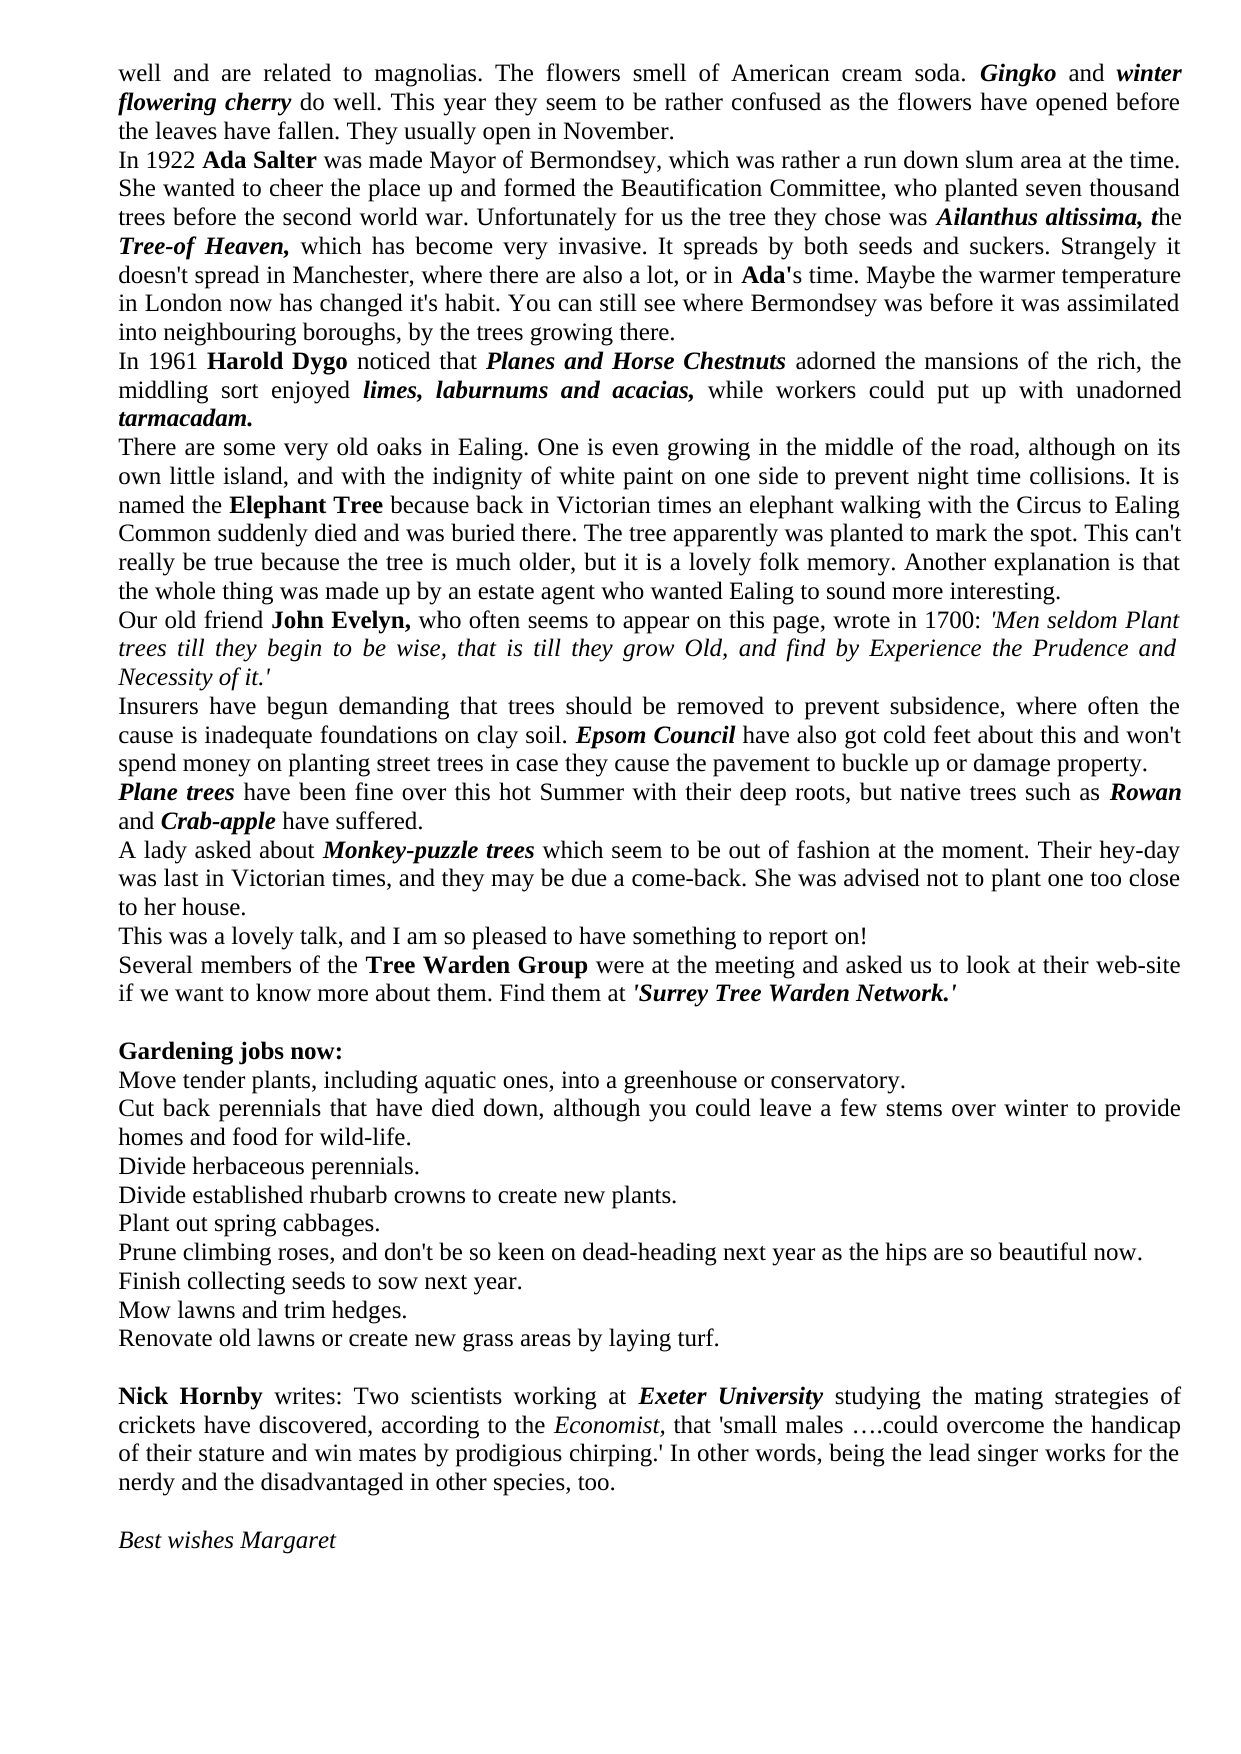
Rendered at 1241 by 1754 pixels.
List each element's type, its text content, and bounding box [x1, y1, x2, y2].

text There are some very old oaks in Ealing. One is even growing in the middle of the road, although on its own little island, and with the indignity of white paint on one side to prevent night time collisions. It is named the Elephant Tree because back in Victorian times an elephant walking with the Circus to Ealing Common suddenly died and was buried there. The tree apparently was planted to mark the spot. This can't really be true because the tree is much older, but it is a lovely folk memory. Another explanation is that the whole thing was made up by an estate agent who wanted Ealing to sound more interesting. [118, 432, 1182, 605]
text A lady asked about Monkey-puzzle trees which seem to be out of fashion at the moment. Their hey-day was last in Victorian times, and they may be due a come-back. She was advised not to plant one too close to her house. [118, 835, 1182, 921]
text Finish collecting seeds to sow next year. [118, 1266, 1182, 1295]
text Nick Hornby writes: Two scientists working at Exeter University studying the mating strategies of crickets have discovered, according to the Economist, that 'small males ….could overcome the handicap of their stature and win mates by prodigious chirping.' In other words, being the lead singer works for the nerdy and the disadvantaged in other species, too. [118, 1381, 1182, 1496]
text Divide established rhubarb crowns to create new plants. [118, 1180, 1182, 1208]
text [118, 58, 1182, 145]
text Our old friend John Evelyn, who often seems to appear on this page, wrote in 1700: 'Men seldom Plant trees till they begin to be wise, that is till they grow Old, and find by Experience the Prudence and Necessity of it.' [118, 605, 1182, 691]
text Plane trees have been fine over this hot Summer with their deep roots, but native trees such as Rowan and Crab-apple have suffered. [118, 777, 1182, 835]
text Insurers have begun demanding that trees should be removed to prevent subsidence, where often the cause is inadequate foundations on clay soil. Epsom Council have also got cold feet about this and won't spend money on planting street trees in case they cause the pavement to buckle up or damage property. [118, 691, 1182, 777]
text Plant out spring cabbages. [118, 1208, 1182, 1237]
text Gardening jobs now: [118, 1036, 1182, 1065]
text In 1922 Ada Salter was made Mayor of Bermondsey, which was rather a run down slum area at the time. She wanted to cheer the place up and formed the Beautification Committee, who planted seven thousand trees before the second world war. Unfortunately for us the tree they chose was Ailanthus altissima, the Tree-of Heaven, which has become very invasive. It spreads by both seeds and suckers. Strangely it doesn't spread in Manchester, where there are also a lot, or in Ada's time. Maybe the warmer temperature in London now has changed it's habit. You can still see where Bermondsey was before it was assimilated into neighbouring boroughs, by the trees growing there. [118, 145, 1182, 346]
text Prune climbing roses, and don't be so keen on dead-heading next year as the hips are so beautiful now. [118, 1237, 1182, 1266]
text Best wishes Margaret [118, 1525, 1182, 1553]
text Cut back perennials that have died down, although you could leave a few stems over winter to provide homes and food for wild-life. [118, 1093, 1182, 1151]
text In 1961 Harold Dygo noticed that Planes and Horse Chestnuts adorned the mansions of the rich, the middling sort enjoyed limes, laburnums and acacias, while workers could put up with unadorned tarmacadam. [118, 346, 1182, 432]
text Move tender plants, including aquatic ones, into a greenhouse or conservatory. [118, 1065, 1182, 1093]
text Several members of the Tree Warden Group were at the meeting and asked us to look at their web-site if we want to know more about them. Find them at 'Surrey Tree Warden Network.' [118, 950, 1182, 1007]
text Divide herbaceous perennials. [118, 1151, 1182, 1180]
text This was a lovely talk, and I am so pleased to have something to report on! [118, 921, 1182, 950]
text Renovate old lawns or create new grass areas by laying turf. [118, 1323, 1182, 1352]
text Mow lawns and trim hedges. [118, 1295, 1182, 1323]
